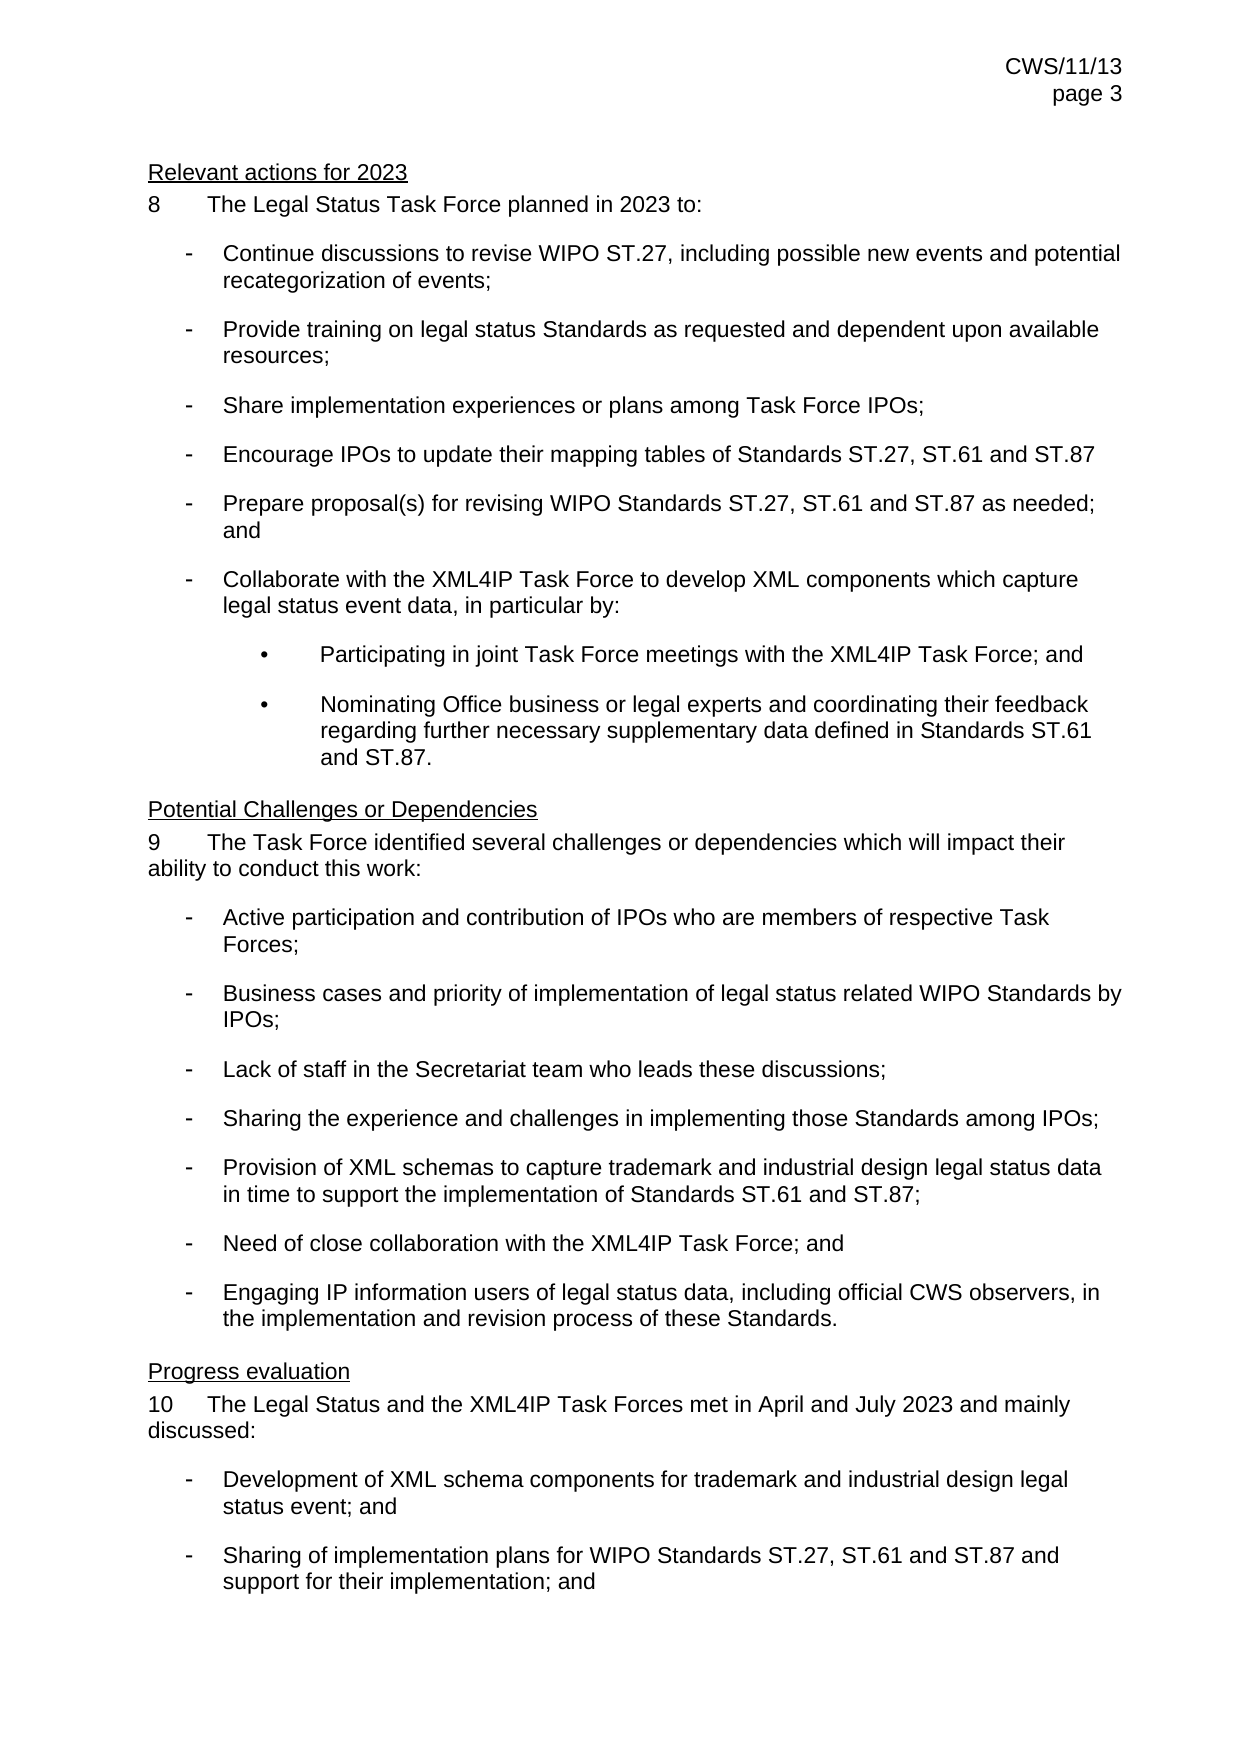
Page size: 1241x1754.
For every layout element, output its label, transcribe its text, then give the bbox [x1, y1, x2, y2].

list The Task Force identified several challenges or dependencies which will impact their ability to conduct this work: [148, 829, 1122, 881]
list Collaborate with the XML4IP Task Force to develop XML components which capture legal status event data, in particular by: [185, 566, 1122, 618]
list Provide training on legal status Standards as requested and dependent upon available resources; [185, 316, 1122, 369]
list Provision of XML schemas to capture trademark and industrial design legal status data in time to support the implementation of Standards ST.61 and ST.87; [185, 1154, 1122, 1207]
list Continue discussions to revise WIPO ST.27, including possible new events and potential recategorization of events; [185, 240, 1122, 293]
subtitle Progress evaluation [148, 1358, 1122, 1384]
list Participating in joint Task Force meetings with the XML4IP Task Force; and [260, 641, 1122, 668]
subtitle Potential Challenges or Dependencies [148, 796, 1122, 822]
list Engaging IP information users of legal status data, including official CWS observers, in the implementation and revision process of these Standards. [185, 1279, 1122, 1358]
list Need of close collaboration with the XML4IP Task Force; and [185, 1230, 1122, 1256]
list Encourage IPOs to update their mapping tables of Standards ST.27, ST.61 and ST.87 [185, 441, 1122, 467]
list Active participation and contribution of IPOs who are members of respective Task Forces; [185, 904, 1122, 957]
list The Legal Status Task Force planned in 2023 to: [148, 191, 1122, 217]
list Nominating Office business or legal experts and coordinating their feedback regarding further necessary supplementary data defined in Standards ST.61 and ST.87. [260, 691, 1122, 770]
list Sharing the experience and challenges in implementing those Standards among IPOs; [185, 1105, 1122, 1131]
list Business cases and priority of implementation of legal status related WIPO Standards by IPOs; [185, 980, 1122, 1033]
list Share implementation experiences or plans among Task Force IPOs; [185, 392, 1122, 418]
list Lack of staff in the Secretariat team who leads these discussions; [185, 1056, 1122, 1082]
list Sharing of implementation plans for WIPO Standards ST.27, ST.61 and ST.87 and support for their implementation; and [185, 1542, 1122, 1595]
subtitle Relevant actions for 2023 [148, 158, 1122, 185]
list Prepare proposal(s) for revising WIPO Standards ST.27, ST.61 and ST.87 as needed; and [185, 490, 1122, 543]
list Development of XML schema components for trademark and industrial design legal status event; and [185, 1466, 1122, 1519]
list The Legal Status and the XML4IP Task Forces met in April and July 2023 and mainly discussed: [148, 1391, 1122, 1443]
